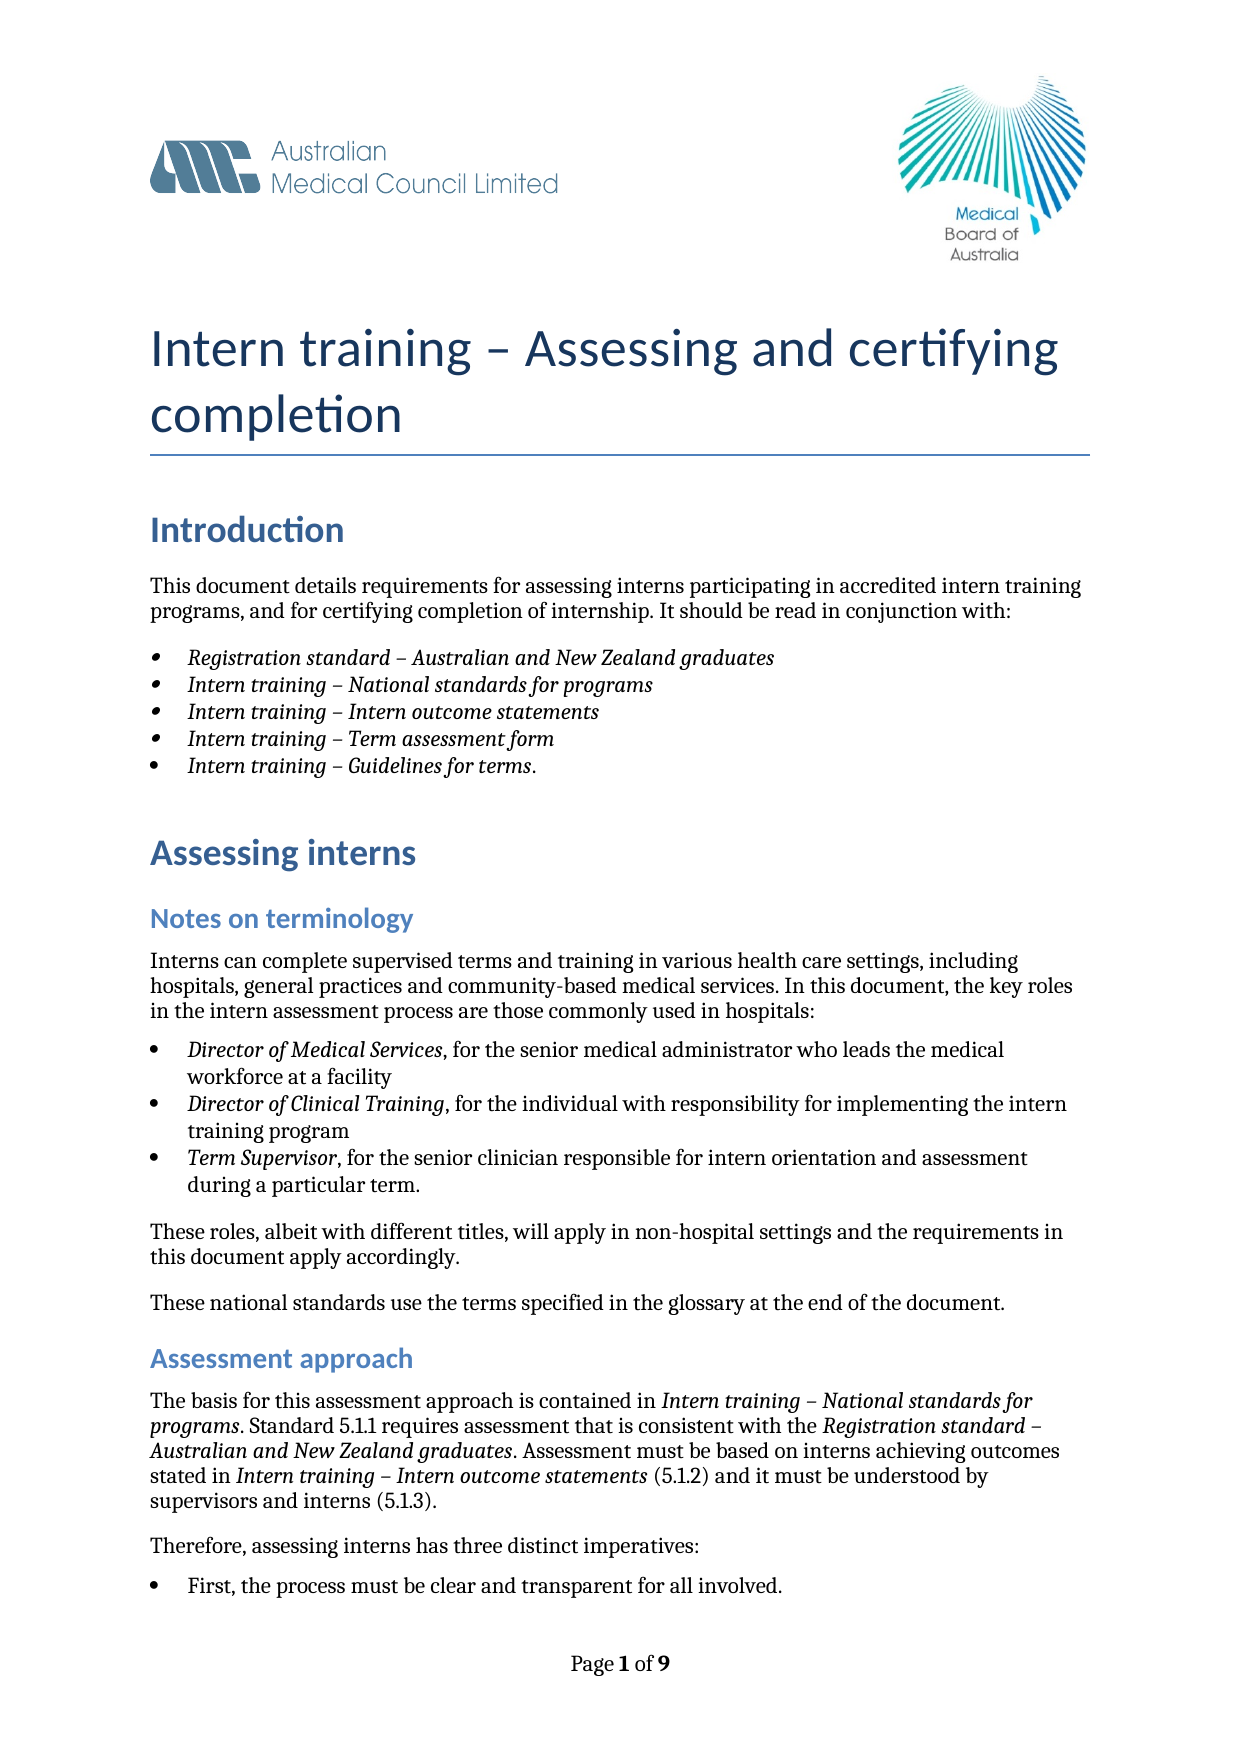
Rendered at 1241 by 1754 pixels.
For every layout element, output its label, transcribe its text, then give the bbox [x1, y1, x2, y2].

list First, the process must be clear and transparent for all involved. [150, 1571, 1090, 1598]
text This document details requirements for assessing interns participating in accredited intern training programs, and for certifying completion of internship. It should be read in conjunction with: [150, 573, 1090, 623]
subtitle Assessing interns [150, 829, 1090, 875]
list Intern training – Guidelines for terms. [150, 752, 1090, 779]
subtitle Notes on terminology [150, 900, 1090, 936]
list Director of Medical Services, for the senior medical administrator who leads the medical workforce at a facility [150, 1036, 1090, 1090]
list Director of Clinical Training, for the individual with responsibility for implementing the intern training program [150, 1090, 1090, 1144]
text The basis for this assessment approach is contained in Intern training – National standards for programs. Standard 5.1.1 requires assessment that is consistent with the Registration standard – Australian and New Zealand graduates. Assessment must be based on interns achieving outcomes stated in Intern training – Intern outcome statements (5.1.2) and it must be understood by supervisors and interns (5.1.3). [150, 1388, 1090, 1513]
list Therefore, assessing interns has three distinct imperatives: [150, 1534, 1090, 1559]
title Intern training – Assessing and certifying completion [150, 314, 1090, 454]
list Intern training – Intern outcome statements [150, 698, 1090, 725]
list Registration standard – Australian and New Zealand graduates [150, 644, 1090, 671]
list These roles, albeit with different titles, will apply in non-hospital settings and the requirements in this document apply accordingly. [150, 1219, 1090, 1269]
picture [891, 73, 1091, 263]
text These national standards use the terms specified in the glossary at the end of the document. [150, 1290, 1090, 1315]
subtitle Assessment approach [150, 1340, 1090, 1376]
list Intern training – Term assessment form [150, 725, 1090, 752]
picture [150, 137, 559, 199]
list Intern training – National standards for programs [150, 671, 1090, 698]
subtitle Introduction [150, 506, 1090, 552]
list Term Supervisor, for the senior clinician responsible for intern orientation and assessment during a particular term. [150, 1144, 1090, 1198]
list Interns can complete supervised terms and training in various health care settings, including hospitals, general practices and community-based medical services. In this document, the key roles in the intern assessment process are those commonly used in hospitals: [150, 948, 1090, 1023]
